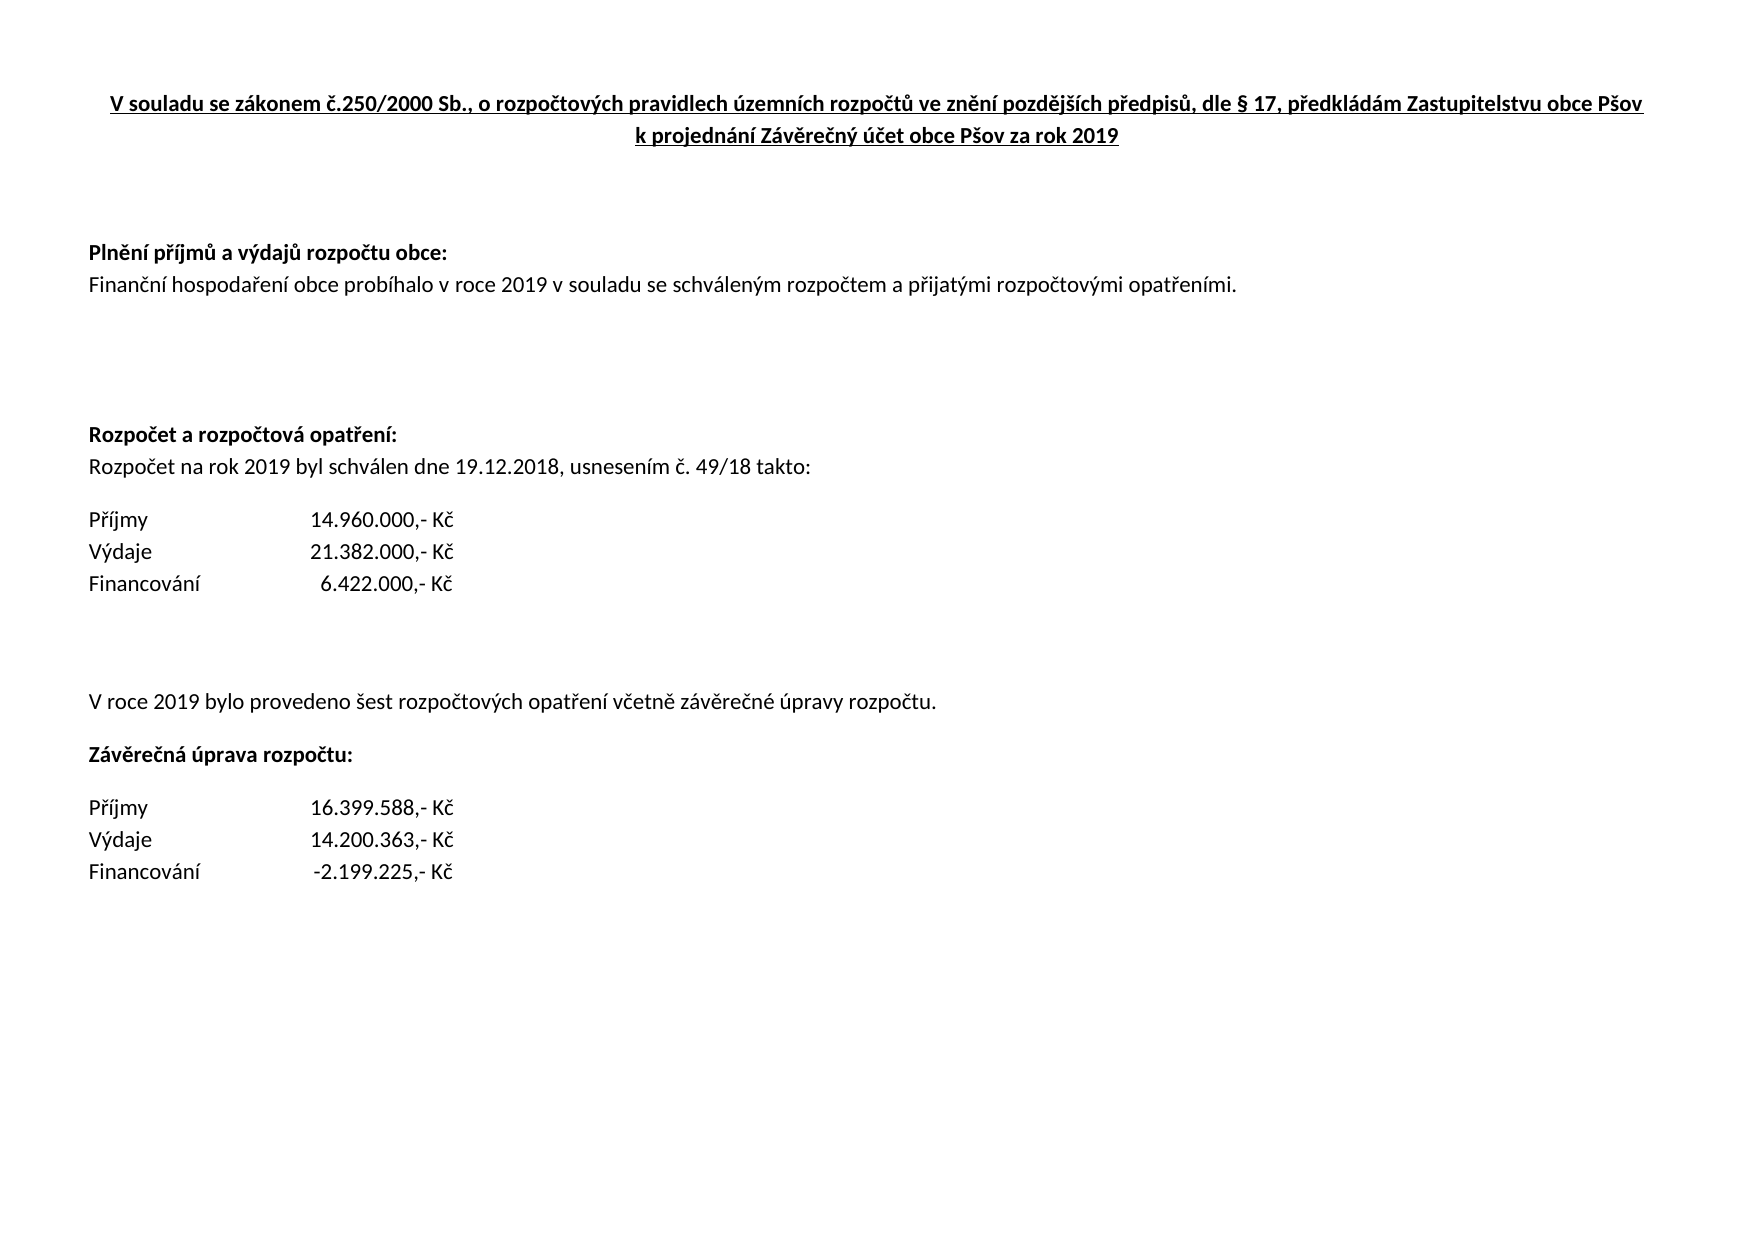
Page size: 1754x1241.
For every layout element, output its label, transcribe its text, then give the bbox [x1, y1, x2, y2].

text Závěrečná úprava rozpočtu: [89, 740, 1665, 768]
text Výdaje 21.382.000,- Kč [89, 537, 1665, 565]
text Příjmy 16.399.588,- Kč [89, 793, 1665, 821]
text Příjmy 14.960.000,- Kč [89, 505, 1665, 533]
text Financování -2.199.225,- Kč [89, 857, 1665, 885]
text Rozpočet na rok 2019 byl schválen dne 19.12.2018, usnesením č. 49/18 takto: [89, 452, 1665, 480]
text V souladu se zákonem č.250/2000 Sb., o rozpočtových pravidlech územních rozpočtů ve znění pozdějších předpisů, dle § 17, předkládám Zastupitelstvu obce Pšov k projednání Závěrečný účet obce Pšov za rok 2019 [89, 89, 1665, 149]
text Finanční hospodaření obce probíhalo v roce 2019 v souladu se schváleným rozpočtem a přijatými rozpočtovými opatřeními. [89, 270, 1665, 298]
text Financování 6.422.000,- Kč [89, 569, 1665, 598]
text Výdaje 14.200.363,- Kč [89, 825, 1665, 853]
text V roce 2019 bylo provedeno šest rozpočtových opatření včetně závěrečné úpravy rozpočtu. [89, 687, 1665, 715]
text Plnění příjmů a výdajů rozpočtu obce: [89, 238, 1665, 266]
text Rozpočet a rozpočtová opatření: [89, 420, 1665, 448]
